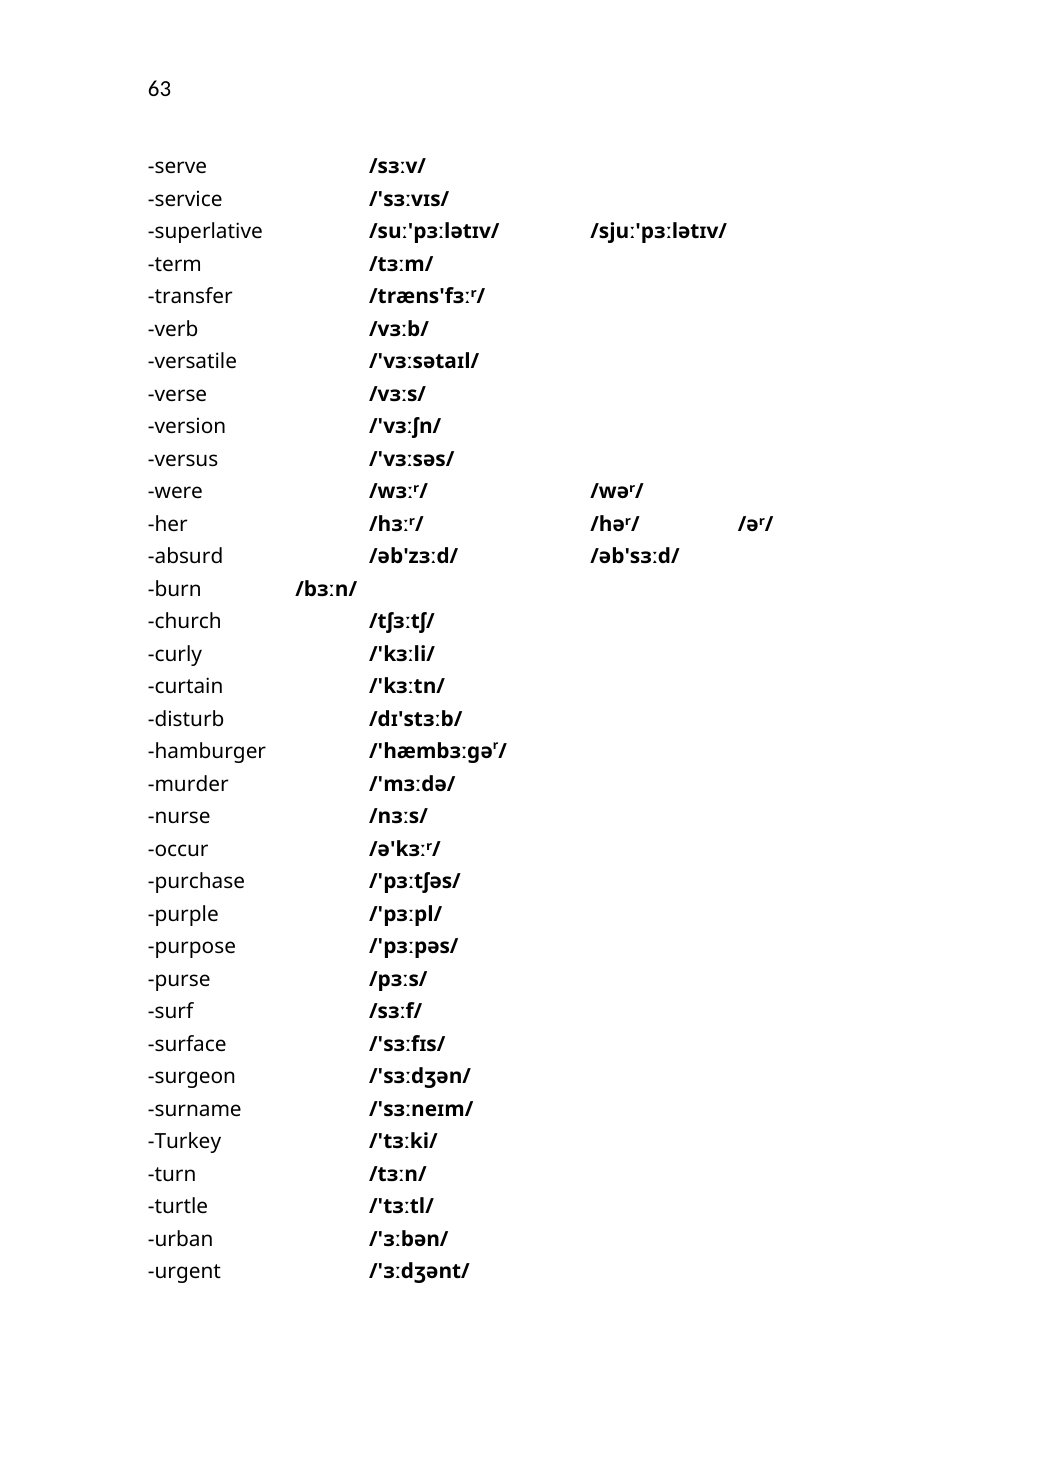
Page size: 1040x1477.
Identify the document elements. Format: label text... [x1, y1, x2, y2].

text -superlative /suː'pɜːlətɪv/ /sjuː'pɜːlətɪv/ [148, 213, 892, 245]
text -absurd /əb'zɜːd/ /əb'sɜːd/ [148, 538, 892, 570]
text -burn /bɜːn/ [148, 570, 892, 603]
text -urgent /'ɜːdʒənt/ [148, 1253, 892, 1285]
text -Turkey /'tɜːki/ [148, 1123, 892, 1155]
text -hamburger /'hæmbɜːgər/ [148, 733, 892, 765]
text -were /wɜːʳ/ /wəʳ/ [148, 473, 892, 505]
text -surname /'sɜːneɪm/ [148, 1090, 892, 1123]
text -verb /vɜːb/ [148, 310, 892, 343]
text -turn /tɜːn/ [148, 1155, 892, 1188]
text -surf /sɜːf/ [148, 993, 892, 1025]
text -surface /'sɜːfɪs/ [148, 1025, 892, 1058]
text -term /tɜːm/ [148, 245, 892, 278]
text -purple /'pɜːpl/ [148, 895, 892, 928]
text -purchase /'pɜːtʃəs/ [148, 863, 892, 895]
text -curly /'kɜːli/ [148, 635, 892, 668]
text -surgeon /'sɜːdʒən/ [148, 1058, 892, 1090]
text -urban /'ɜːbən/ [148, 1220, 892, 1253]
text -nurse /nɜːs/ [148, 798, 892, 830]
text -version /'vɜːʃn/ [148, 408, 892, 440]
text -versus /'vɜːsəs/ [148, 440, 892, 473]
text -turtle /'tɜːtl/ [148, 1188, 892, 1220]
text -church /tʃɜːtʃ/ [148, 603, 892, 635]
text -curtain /'kɜːtn/ [148, 668, 892, 700]
text -versatile /'vɜːsətaɪl/ [148, 343, 892, 375]
text -service /'sɜːvɪs/ [148, 180, 892, 213]
text -occur /ə'kɜːʳ/ [148, 830, 892, 863]
text -disturb /dɪ'stɜːb/ [148, 700, 892, 733]
text -purse /pɜːs/ [148, 960, 892, 993]
text -verse /vɜːs/ [148, 375, 892, 408]
text -murder /'mɜːdə/ [148, 765, 892, 798]
text -serve /sɜːv/ [148, 148, 892, 180]
text -transfer /træns'fɜːʳ/ [148, 278, 892, 310]
text -her /hɜːʳ/ /həʳ/ /əʳ/ [148, 505, 892, 538]
text -purpose /'pɜːpəs/ [148, 928, 892, 960]
